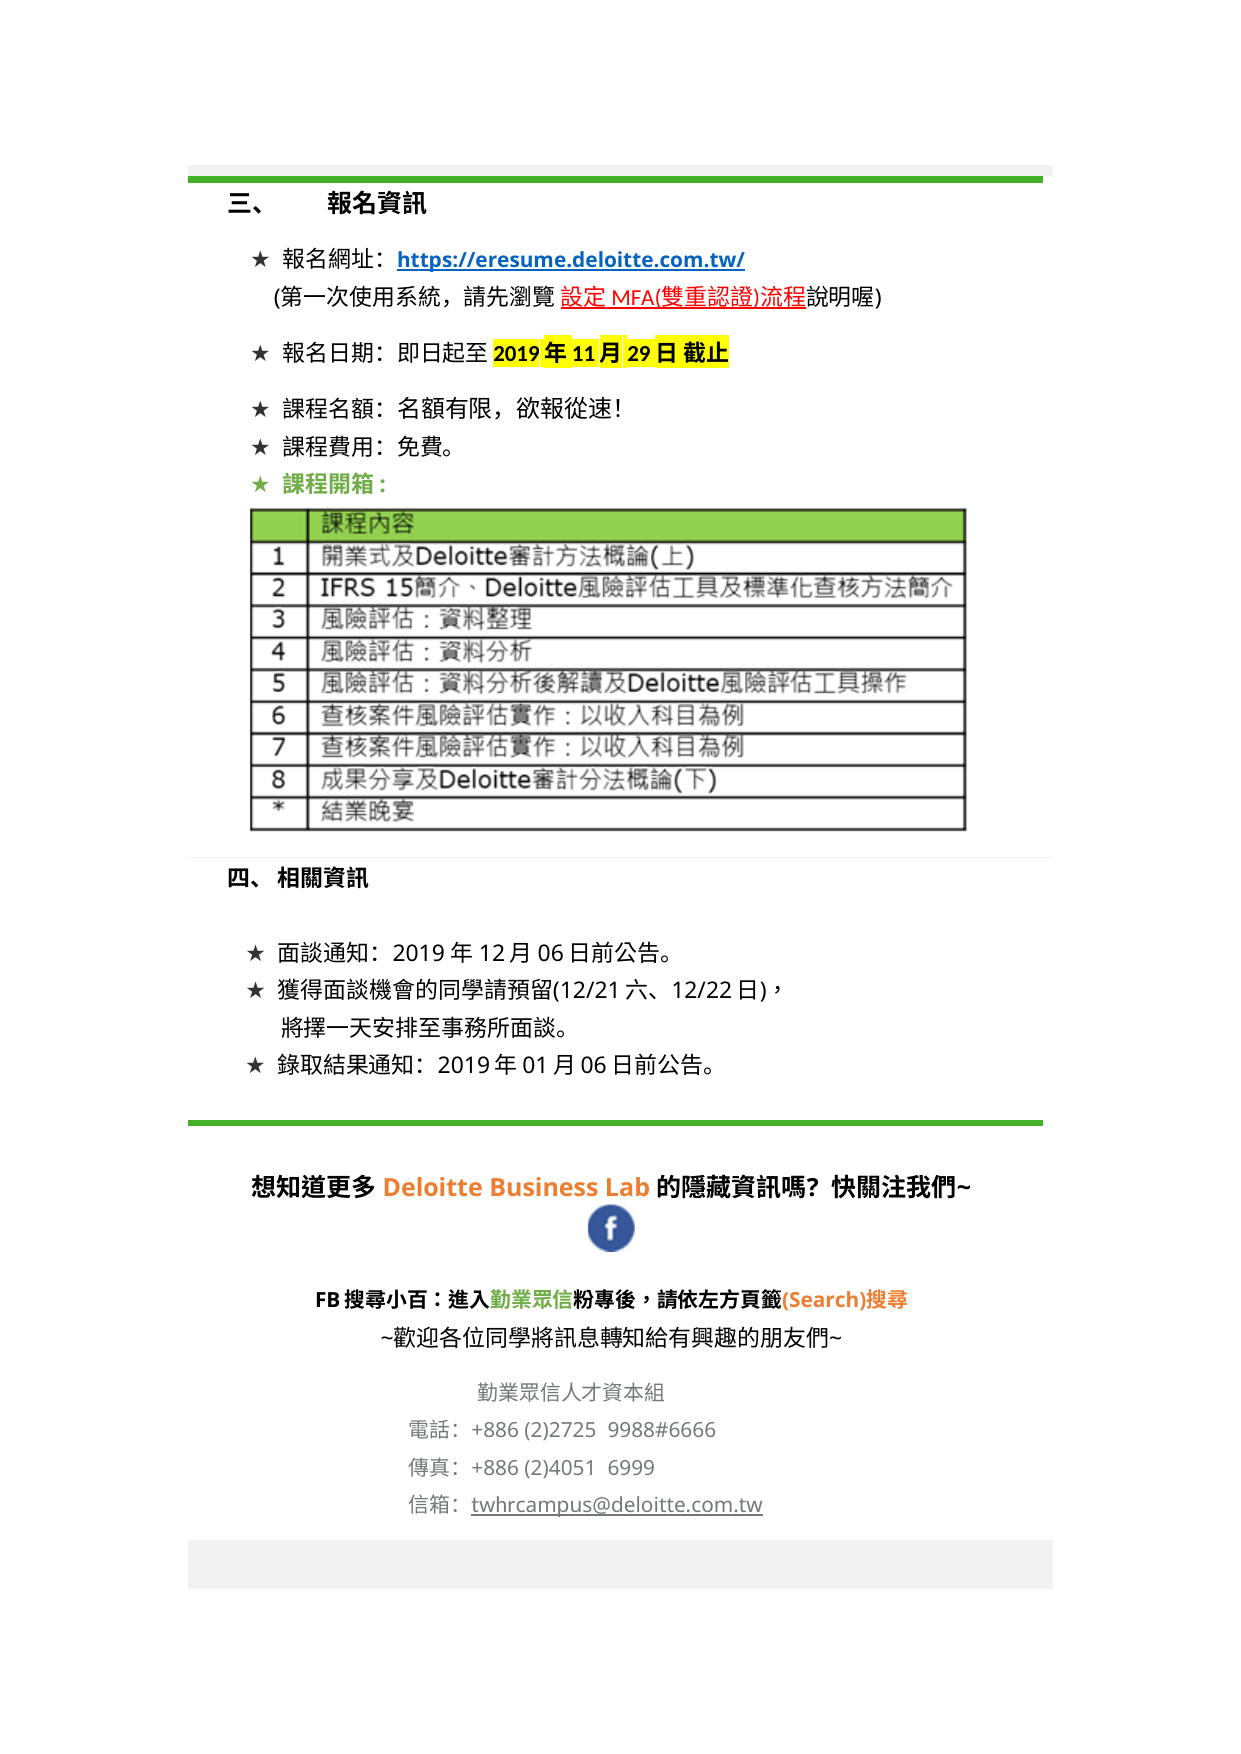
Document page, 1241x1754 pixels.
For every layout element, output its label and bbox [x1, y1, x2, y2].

table_header [188, 165, 1053, 176]
table_header [188, 1540, 1053, 1589]
picture [249, 501, 968, 839]
picture [587, 1204, 635, 1252]
